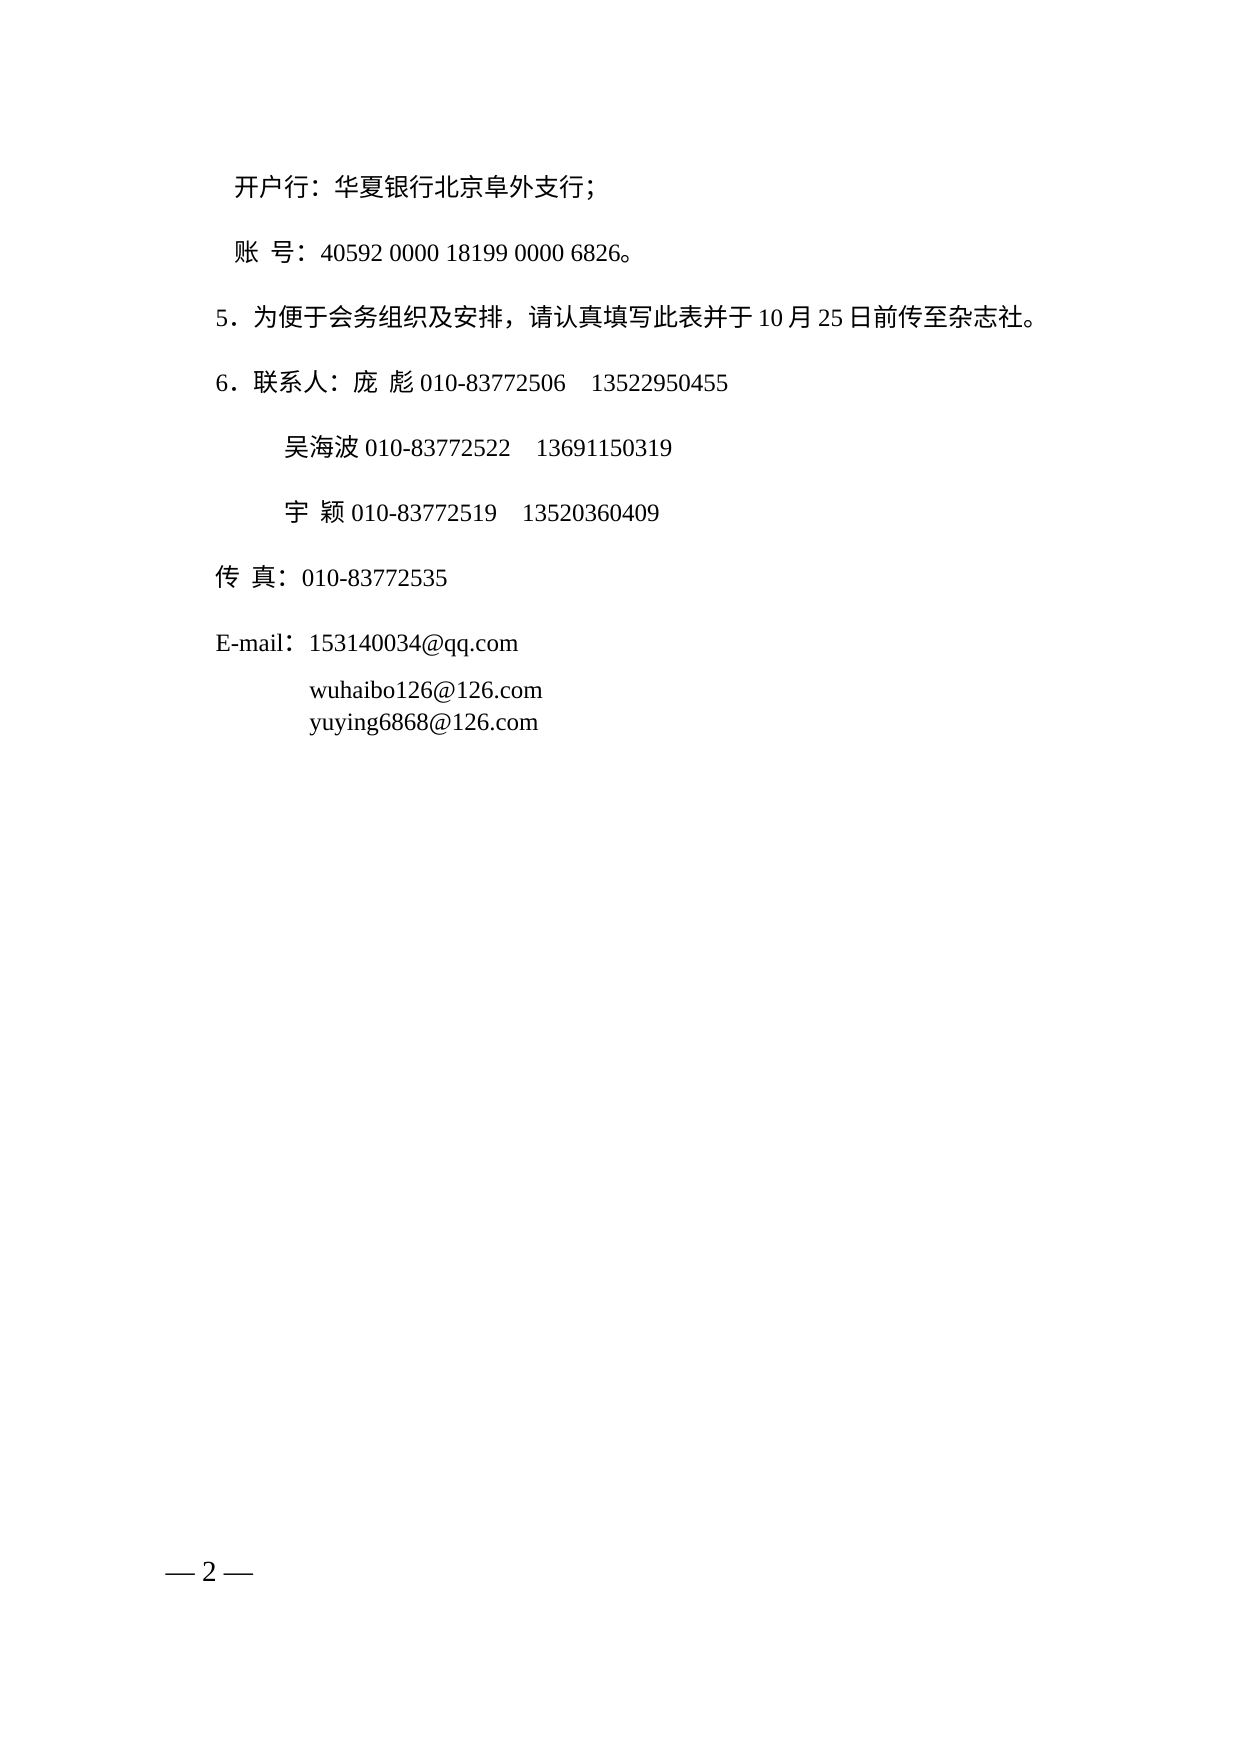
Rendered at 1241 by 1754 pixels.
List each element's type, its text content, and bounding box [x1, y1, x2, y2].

text 开户行：华夏银行北京阜外支行； [165, 153, 1075, 218]
text yuying6868@126.com [165, 706, 1075, 738]
text wuhaibo126@126.com [165, 673, 1075, 706]
text 吴海波 010-83772522 13691150319 [165, 413, 1075, 478]
text 6．联系人：庞 彪 010-83772506 13522950455 [165, 348, 1075, 413]
text 宇 颖 010-83772519 13520360409 [165, 478, 1075, 543]
text 传 真：010-83772535 [165, 543, 1075, 608]
text E-mail：153140034@qq.com [165, 608, 1075, 673]
text 5．为便于会务组织及安排，请认真填写此表并于10月25日前传至杂志社。 [165, 283, 1075, 348]
text 账 号：40592 0000 18199 0000 6826。 [165, 218, 1075, 283]
